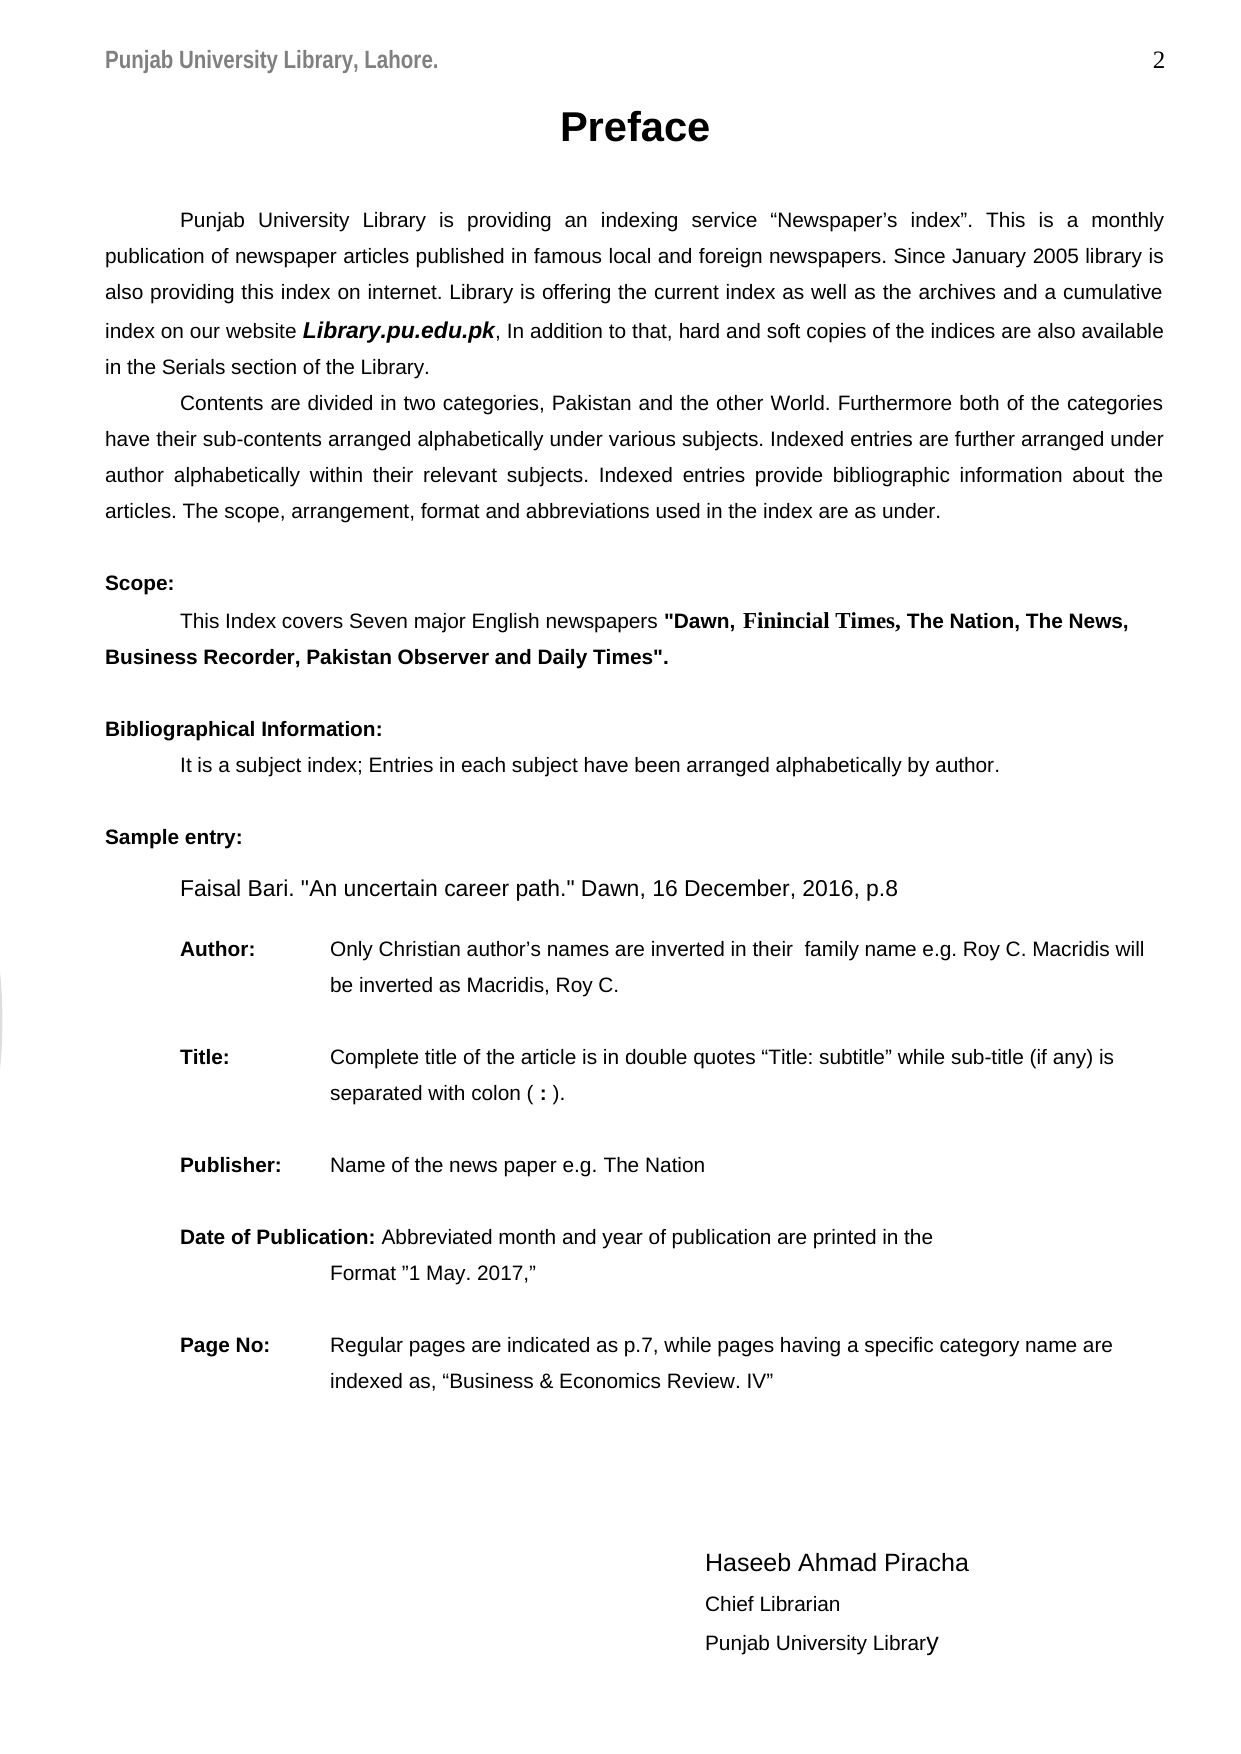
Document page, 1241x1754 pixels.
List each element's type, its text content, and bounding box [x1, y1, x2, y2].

text Haseeb Ahmad Piracha [705, 1548, 1165, 1577]
text Preface [105, 102, 1165, 150]
text Page No: Regular pages are indicated as p.7, while pages having a specific category name are indexed as, “Business & Economics Review. IV” [180, 1333, 1165, 1392]
text This Index covers Seven major English newspapers "Dawn, Finincial Times, The Nation, The News, Business Recorder, Pakistan Observer and Daily Times". [105, 607, 1165, 669]
text Scope: [105, 571, 1165, 595]
text Author: Only Christian author’s names are inverted in their family name e.g. Roy C. Macridis will be inverted as Macridis, Roy C. [180, 937, 1165, 997]
text Publisher: Name of the news paper e.g. The Nation [105, 1153, 1165, 1177]
text Chief Librarian [705, 1591, 1165, 1615]
text Title: Complete title of the article is in double quotes “Title: subtitle” while sub-title (if any) is separated with colon ( : ). [180, 1045, 1165, 1105]
text Faisal Bari. "An uncertain career path." Dawn, 16 December, 2016, p.8 [105, 875, 1165, 901]
text Sample entry: [105, 825, 1165, 849]
text Format ”1 May. 2017,” [255, 1261, 1165, 1285]
text Date of Publication: Abbreviated month and year of publication are printed in the [180, 1225, 1165, 1249]
text Bibliographical Information: [105, 717, 1165, 741]
text Contents are divided in two categories, Pakistan and the other World. Furthermore both of the categories have their sub-contents arranged alphabetically under various subjects. Indexed entries are further arranged under author alphabetically within their relevant subjects. Indexed entries provide bibliographic information about the articles. The scope, arrangement, format and abbreviations used in the index are as under. [105, 391, 1165, 523]
text Punjab University Library [705, 1627, 1165, 1656]
text Punjab University Library is providing an indexing service “Newspaper’s index”. This is a monthly publication of newspaper articles published in famous local and foreign newspapers. Since January 2005 library is also providing this index on internet. Library is offering the current index as well as the archives and a cumulative index on our website Library.pu.edu.pk, In addition to that, hard and soft copies of the indices are also available in the Serials section of the Library. [105, 208, 1165, 379]
text It is a subject index; Entries in each subject have been arranged alphabetically by author. [105, 753, 1165, 777]
